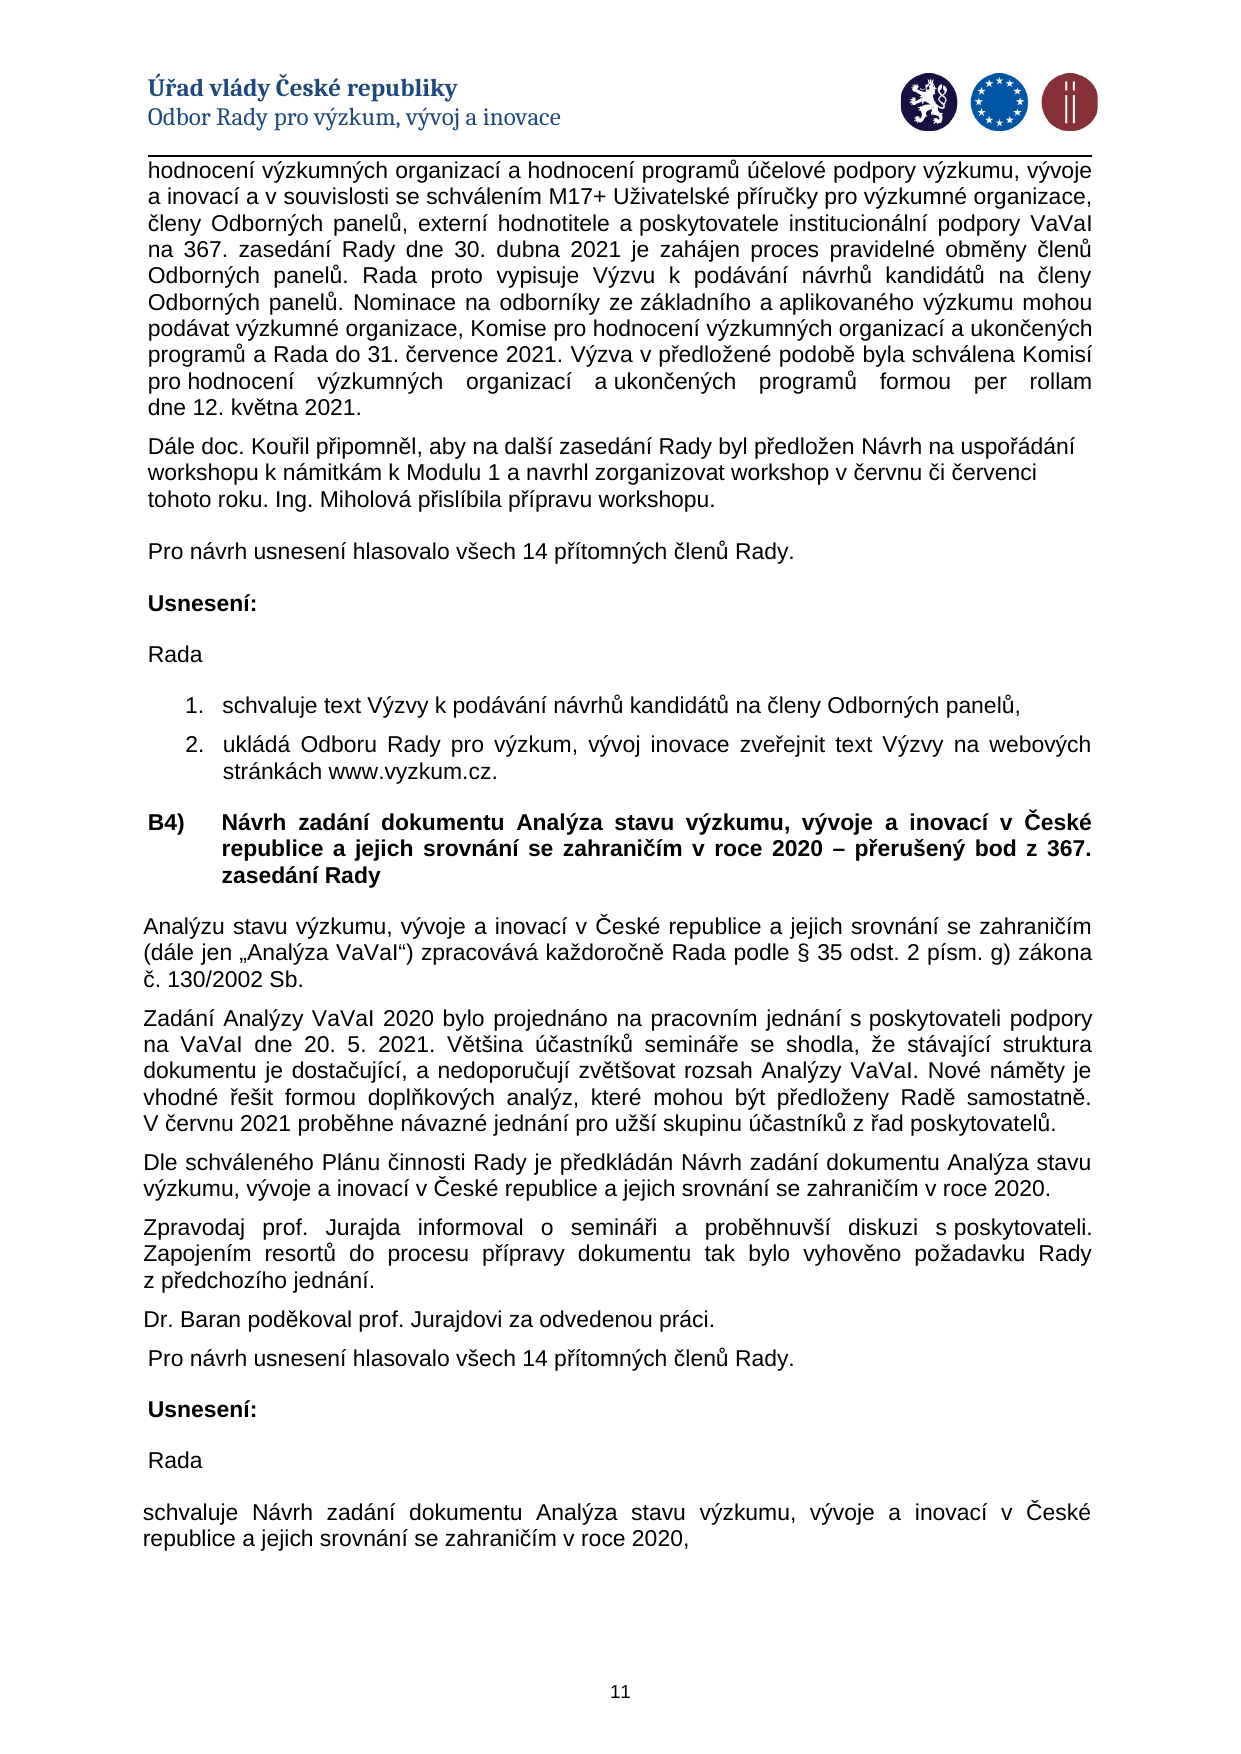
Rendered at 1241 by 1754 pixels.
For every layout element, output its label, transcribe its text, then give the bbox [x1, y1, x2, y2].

picture [900, 73, 1098, 131]
text Analýzu stavu výzkumu, vývoje a inovací v České republice a jejich srovnání se zahraničím (dále jen „Analýza VaVaI“) zpracovává každoročně Rada podle § 35 odst. 2 písm. g) zákona č. 130/2002 Sb. [143, 913, 1092, 992]
text Usnesení: [148, 1396, 1092, 1422]
text Dle schváleného Plánu činnosti Rady je předkládán Návrh zadání dokumentu Analýza stavu výzkumu, vývoje a inovací v České republice a jejich srovnání se zahraničím v roce 2020. [143, 1149, 1092, 1202]
list ukládá Odboru Rady pro výzkum, vývoj inovace zveřejnit text Výzvy na webových stránkách www.vyzkum.cz. [185, 731, 1092, 784]
text Rada [148, 641, 1092, 667]
text Dr. Baran poděkoval prof. Jurajdovi za odvedenou práci. [143, 1306, 1092, 1332]
list schvaluje text Výzvy k podávání návrhů kandidátů na členy Odborných panelů, [185, 692, 1092, 719]
text Zpravodaj prof. Jurajda informoval o semináři a proběhnuvší diskuzi s poskytovateli. Zapojením resortů do procesu přípravy dokumentu tak bylo vyhověno požadavku Rady z předchozího jednání. [143, 1214, 1092, 1293]
text schvaluje Návrh zadání dokumentu Analýza stavu výzkumu, vývoje a inovací v České republice a jejich srovnání se zahraničím v roce 2020, [143, 1498, 1092, 1551]
text Pro návrh usnesení hlasovalo všech 14 přítomných členů Rady. [148, 538, 1092, 565]
text B4) Návrh zadání dokumentu Analýza stavu výzkumu, vývoje a inovací v České republice a jejich srovnání se zahraničím v roce 2020 – přerušený bod z 367. zasedání Rady [148, 809, 1092, 888]
text Usnesení: [148, 590, 1092, 616]
text Dále doc. Kouřil připomněl, aby na další zasedání Rady byl předložen Návrh na uspořádání workshopu k námitkám k Modulu 1 a navrhl zorganizovat workshop v červnu či červenci tohoto roku. Ing. Miholová přislíbila přípravu workshopu. [148, 433, 1092, 512]
text Zadání Analýzy VaVaI 2020 bylo projednáno na pracovním jednání s poskytovateli podpory na VaVaI dne 20. 5. 2021. Většina účastníků semináře se shodla, že stávající struktura dokumentu je dostačující, a nedoporučují zvětšovat rozsah Analýzy VaVaI. Nové náměty je vhodné řešit formou doplňkových analýz, které mohou být předloženy Radě samostatně. V červnu 2021 proběhne návazné jednání pro užší skupinu účastníků z řad poskytovatelů. [143, 1004, 1092, 1136]
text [148, 157, 1092, 420]
text Rada [148, 1447, 1092, 1473]
text Pro návrh usnesení hlasovalo všech 14 přítomných členů Rady. [148, 1344, 1092, 1371]
